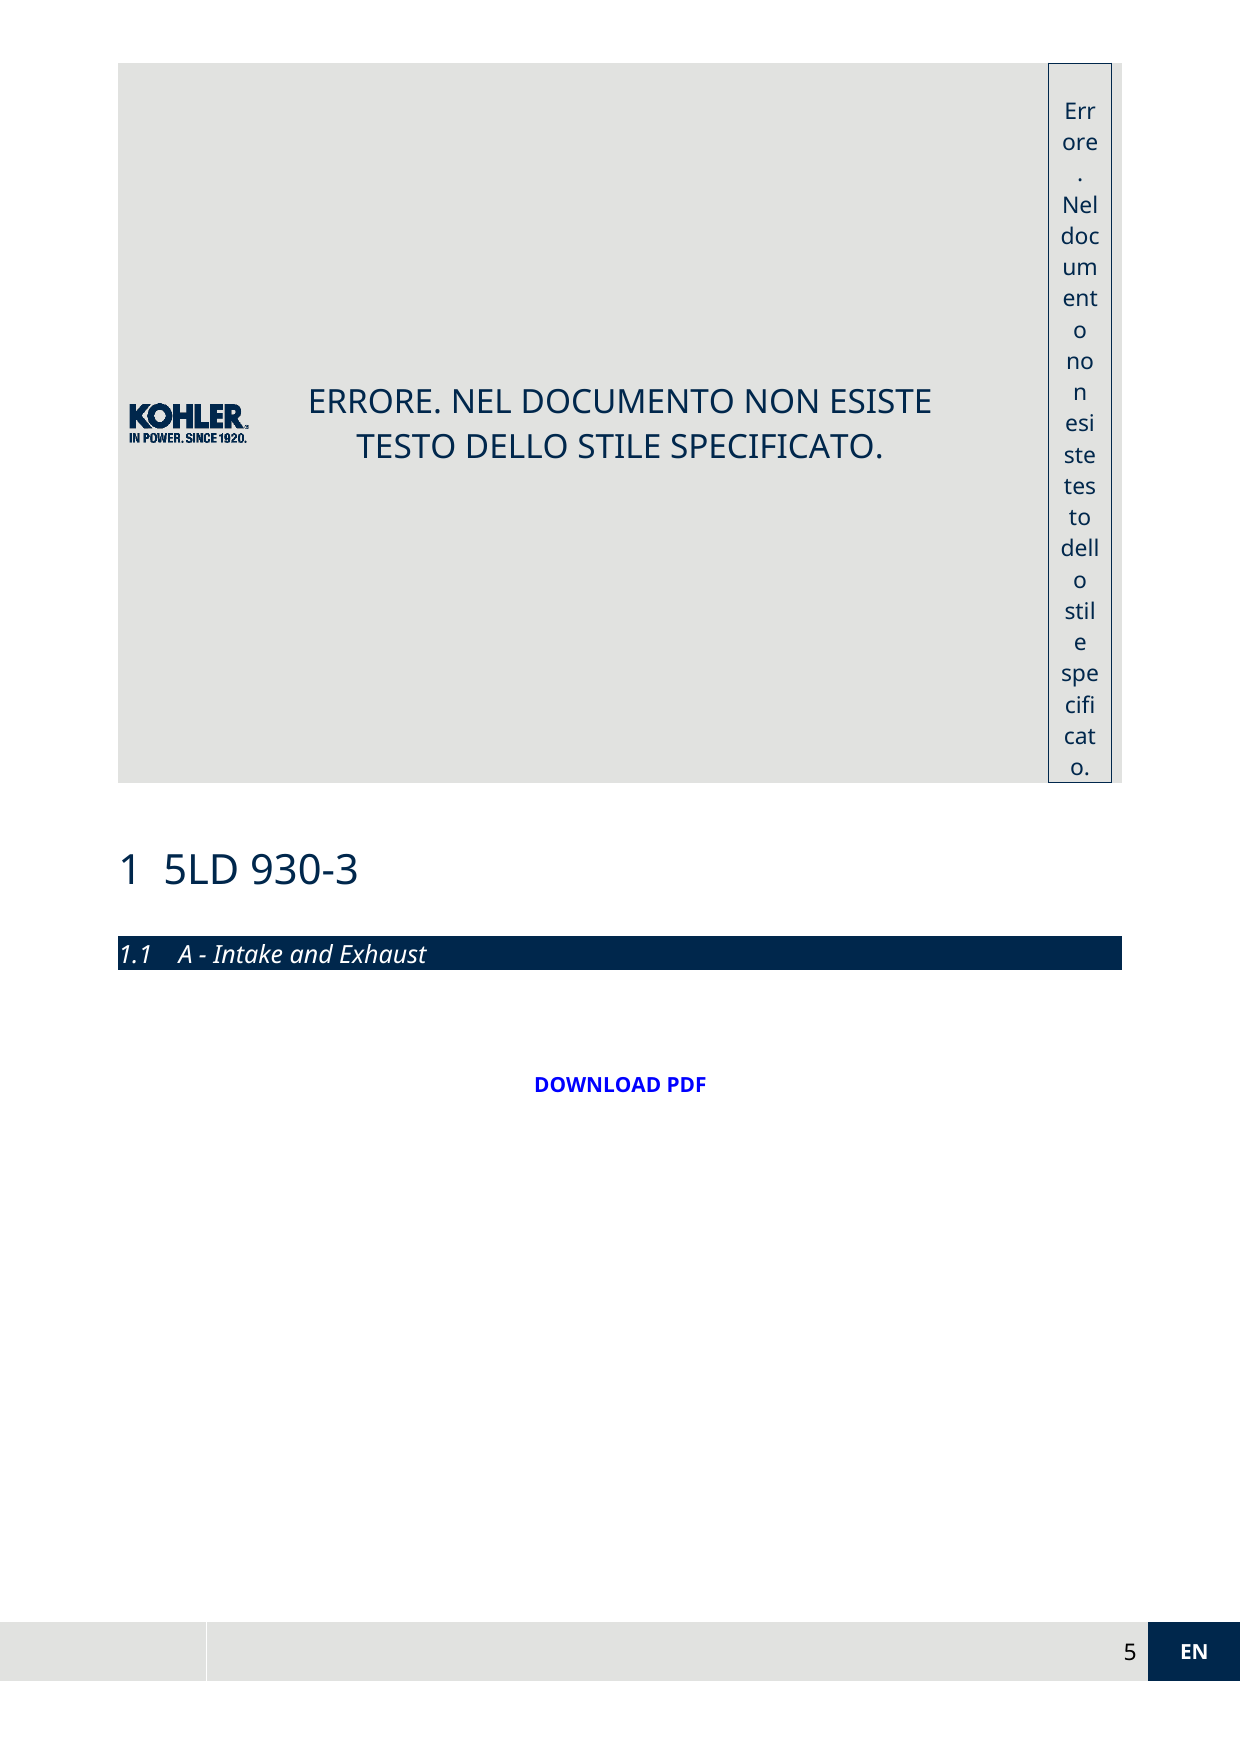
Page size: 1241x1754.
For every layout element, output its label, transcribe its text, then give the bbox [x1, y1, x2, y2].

picture [129, 403, 249, 443]
subtitle A - Intake and Exhaust [118, 936, 1122, 970]
table_header DOWNLOAD PDF [118, 990, 1122, 1180]
subtitle 5LD 930-3 [118, 840, 1122, 896]
